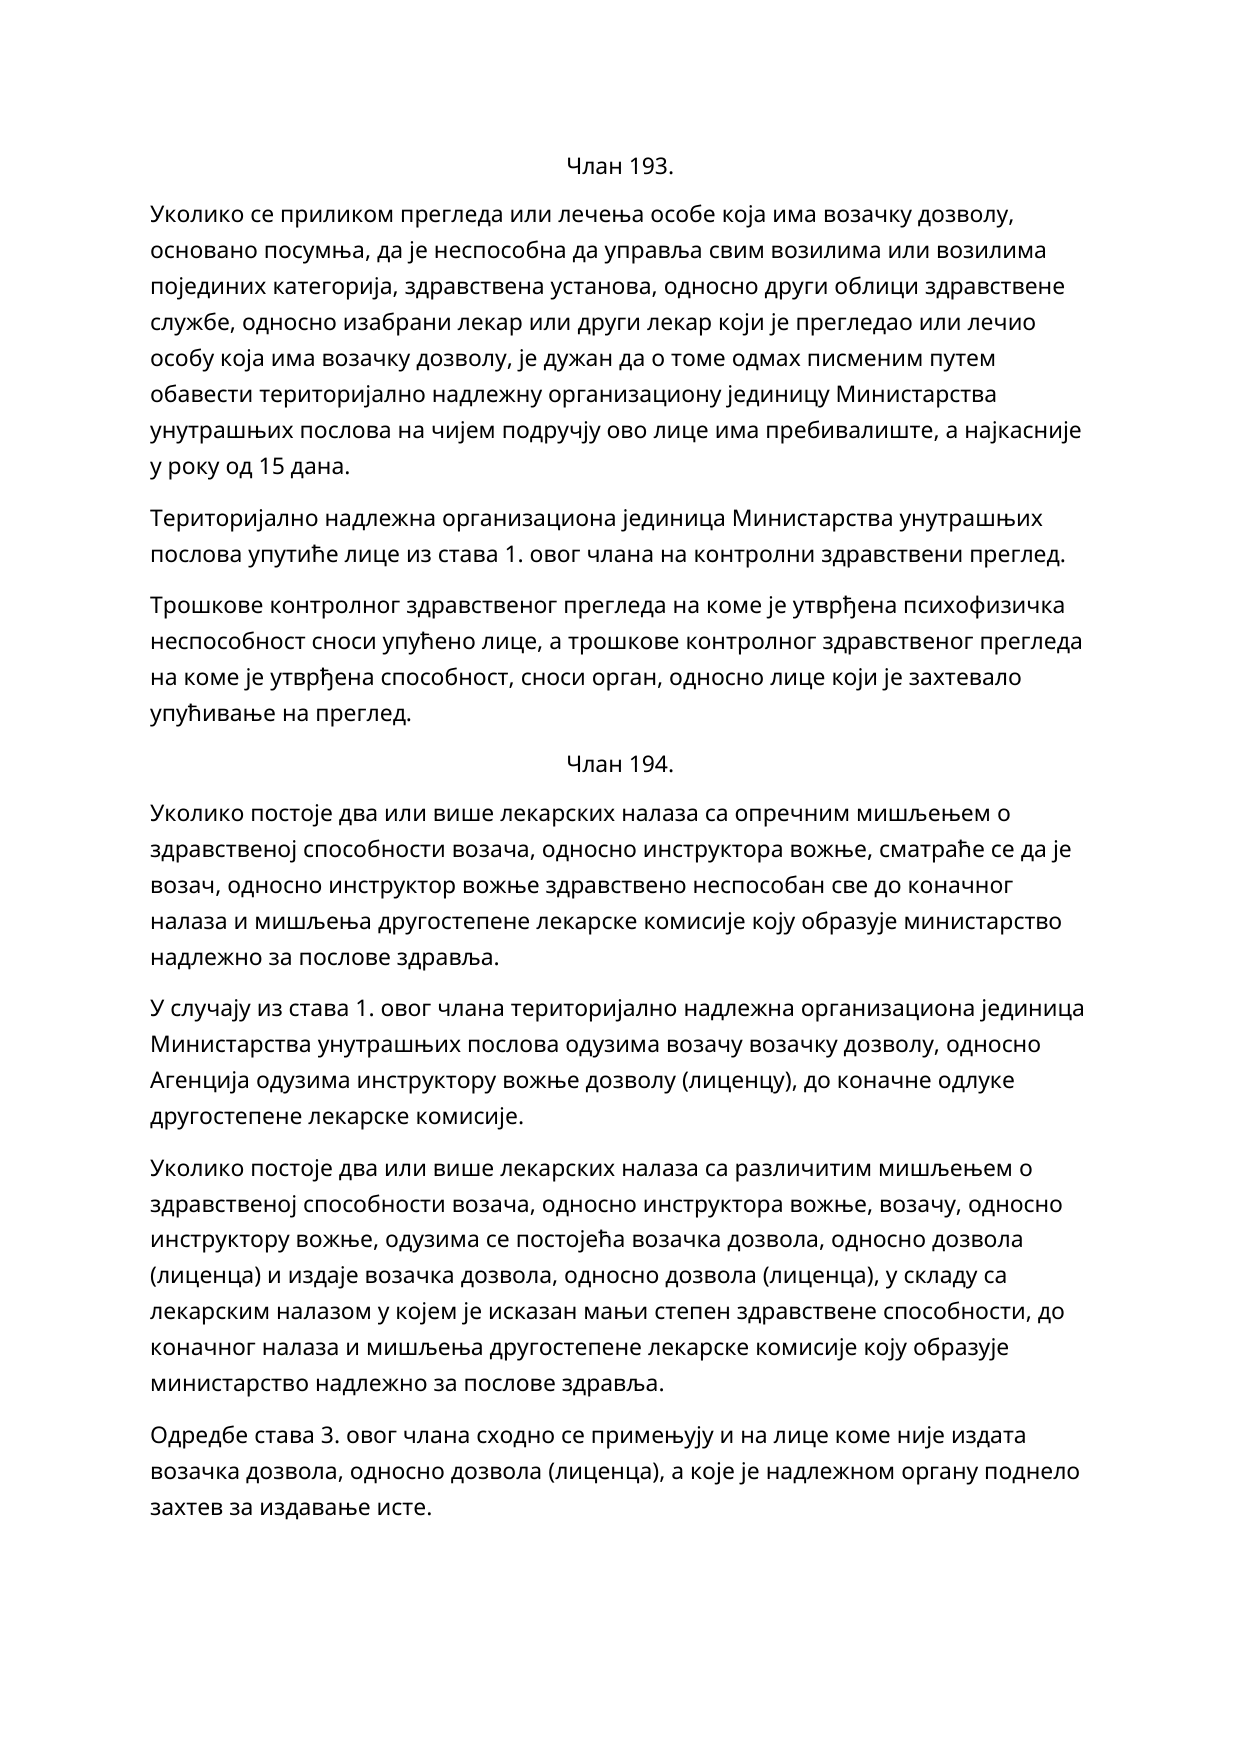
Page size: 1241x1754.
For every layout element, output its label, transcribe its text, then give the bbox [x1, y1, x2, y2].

text Члан 193. [150, 150, 1090, 181]
text Члан 194. [150, 748, 1090, 780]
text Територијално надлежна организациона јединица Министарства унутрашњих послова упутиће лице из става 1. овог члана на контролни здравствени преглед. [150, 502, 1090, 569]
text Уколико постоје два или више лекарских налаза са опречним мишљењем о здравственој способности возача, односно инструктора вожње, сматраће се да је возач, односно инструктор вожње здравствено неспособан све до коначног налаза и мишљења другостепене лекарске комисије коју образује министарство надлежно за послове здравља. [150, 797, 1090, 972]
text Уколико се приликом прегледа или лечења особе која има возачку дозволу, основано посумња, да је неспособна да управља свим возилима или возилима појединих категорија, здравствена установа, односно други облици здравствене службе, односно изабрани лекар или други лекар који је прегледао или лечио особу која има возачку дозволу, је дужан да о томе одмах писменим путем обавести територијално надлежну организациону јединицу Министарства унутрашњих послова на чијем подручју ово лице има пребивалиште, а најкасније у року од 15 дана. [150, 198, 1090, 481]
text Уколико постоје два или више лекарских налаза са различитим мишљењем о здравственој способности возача, односно инструктора вожње, возачу, односно инструктору вожње, одузима се постојећа возачка дозвола, односно дозвола (лиценца) и издаје возачка дозвола, односно дозвола (лиценца), у складу са лекарским налазом у којем је исказан мањи степен здравствене способности, до коначног налаза и мишљења другостепене лекарске комисије коју образује министарство надлежно за послове здравља. [150, 1152, 1090, 1398]
text Одредбе става 3. овог члана сходно се примењују и на лице коме није издата возачка дозвола, односно дозвола (лиценца), а које је надлежном органу поднело захтев за издавање исте. [150, 1419, 1090, 1522]
text У случају из става 1. овог члана територијално надлежна организациона јединица Министарства унутрашњих послова одузима возачу возачку дозволу, односно Агенција одузима инструктору вожње дозволу (лиценцу), до коначне одлуке другостепене лекарске комисије. [150, 992, 1090, 1131]
text Трошкове контролног здравственог прегледа на коме је утврђена психофизичка неспособност сноси упућено лице, а трошкове контролног здравственог прегледа на коме је утврђена способност, сноси орган, односно лице који је захтевало упућивање на преглед. [150, 589, 1090, 728]
